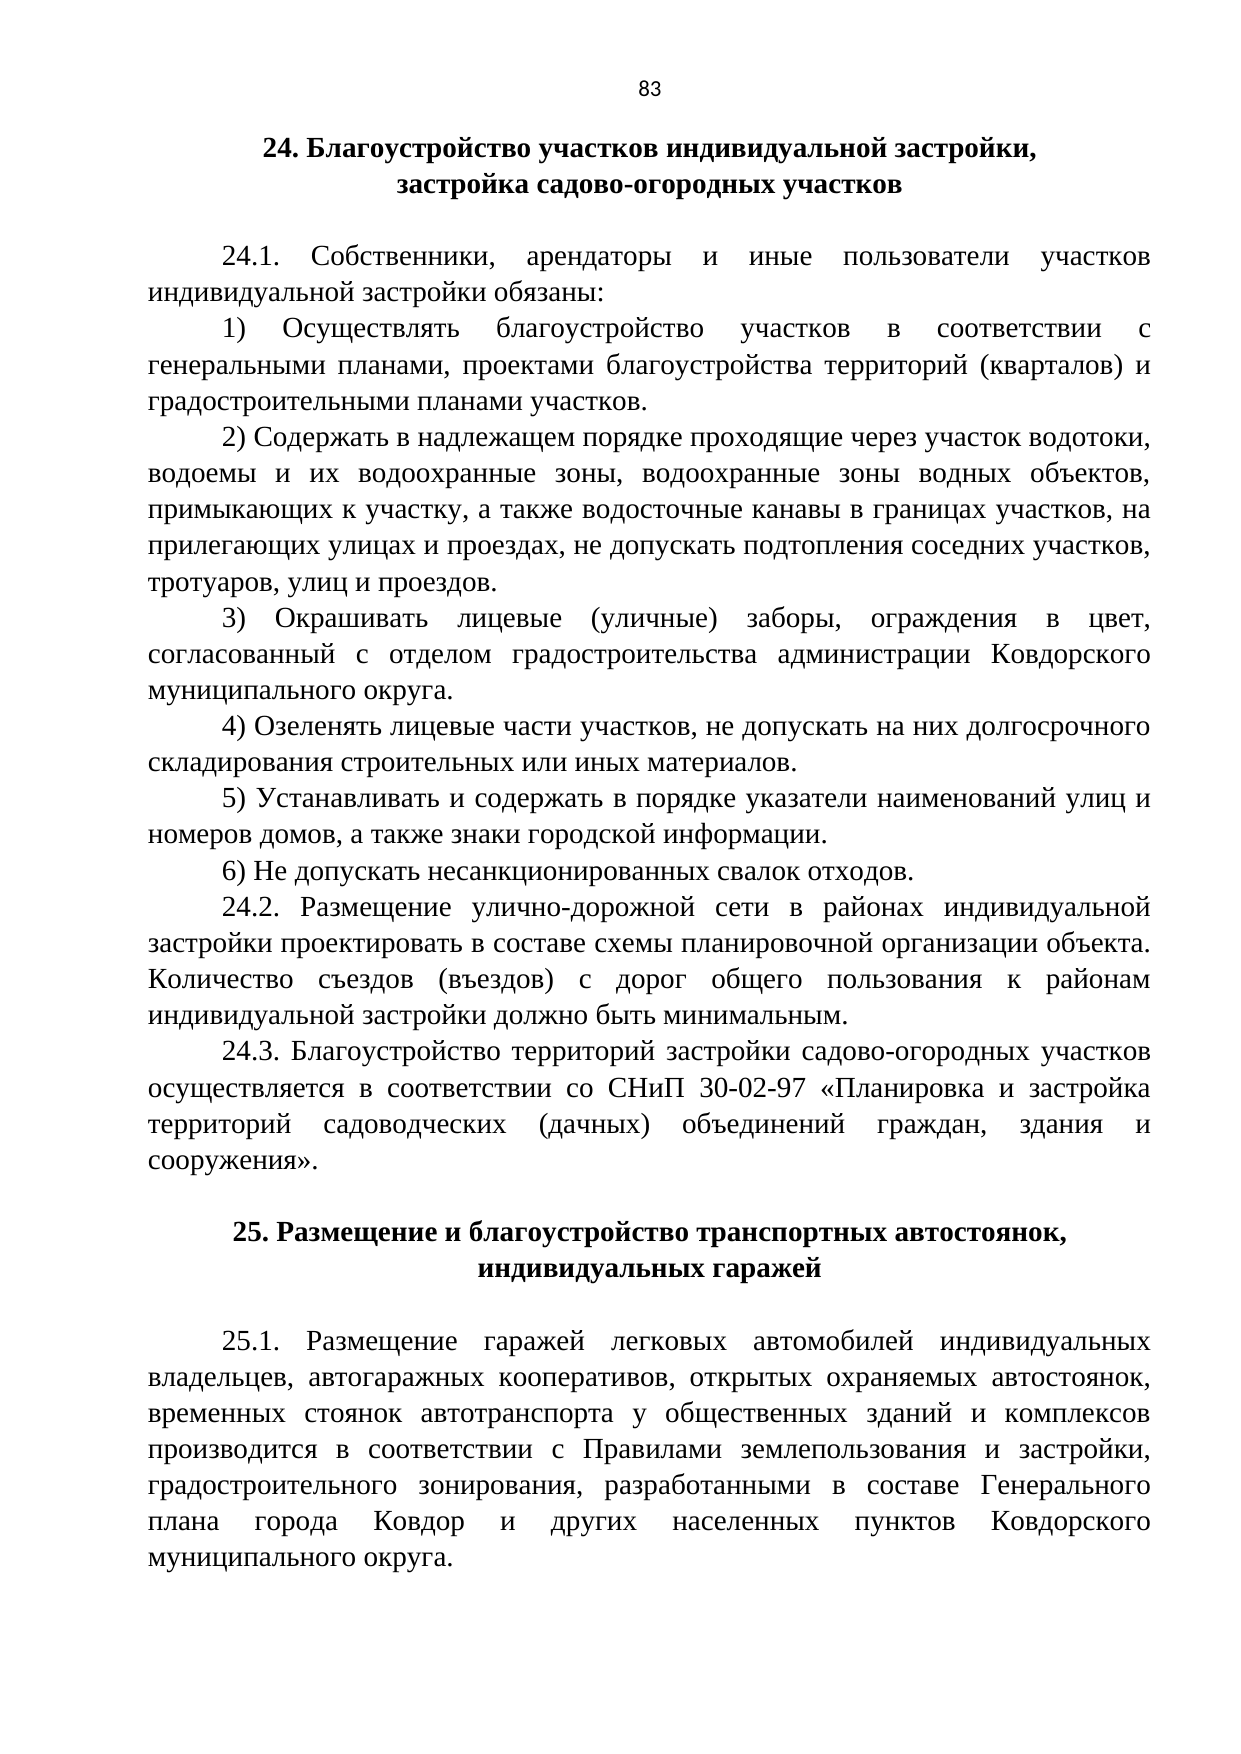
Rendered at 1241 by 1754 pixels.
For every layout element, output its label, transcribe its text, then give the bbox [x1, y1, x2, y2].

text 25.1. Размещение гаражей легковых автомобилей индивидуальных владельцев, автогаражных кооперативов, открытых охраняемых автостоянок, временных стоянок автотранспорта у общественных зданий и комплексов производится в соответствии с Правилами землепользования и застройки, градостроительного зонирования, разработанными в составе Генерального плана города Ковдор и других населенных пунктов Ковдорского муниципального округа. [148, 1323, 1152, 1573]
text 25. Размещение и благоустройство транспортных автостоянок, [148, 1214, 1152, 1248]
text 1) Осуществлять благоустройство участков в соответствии с генеральными планами, проектами благоустройства территорий (кварталов) и градостроительными планами участков. [148, 311, 1152, 416]
text 24.3. Благоустройство территорий застройки садово-огородных участков осуществляется в соответствии со СНиП 30-02-97 «Планировка и застройка территорий садоводческих (дачных) объединений граждан, здания и сооружения». [148, 1033, 1152, 1176]
text 24. Благоустройство участков индивидуальной застройки, [148, 130, 1152, 163]
text застройка садово-огородных участков [148, 166, 1152, 199]
text 4) Озеленять лицевые части участков, не допускать на них долгосрочного складирования строительных или иных материалов. [148, 708, 1152, 778]
text 5) Устанавливать и содержать в порядке указатели наименований улиц и номеров домов, а также знаки городской информации. [148, 781, 1152, 850]
text 2) Содержать в надлежащем порядке проходящие через участок водотоки, водоемы и их водоохранные зоны, водоохранные зоны водных объектов, примыкающих к участку, а также водосточные канавы в границах участков, на прилегающих улицах и проездах, не допускать подтопления соседних участков, тротуаров, улиц и проездов. [148, 419, 1152, 597]
text 24.2. Размещение улично-дорожной сети в районах индивидуальной застройки проектировать в составе схемы планировочной организации объекта. Количество съездов (въездов) с дорог общего пользования к районам индивидуальной застройки должно быть минимальным. [148, 889, 1152, 1031]
text 3) Окрашивать лицевые (уличные) заборы, ограждения в цвет, согласованный с отделом градостроительства администрации Ковдорского муниципального округа. [148, 600, 1152, 706]
text 6) Не допускать несанкционированных свалок отходов. [148, 853, 1152, 886]
text 24.1. Собственники, арендаторы и иные пользователи участков индивидуальной застройки обязаны: [148, 238, 1152, 308]
text индивидуальных гаражей [148, 1250, 1152, 1284]
